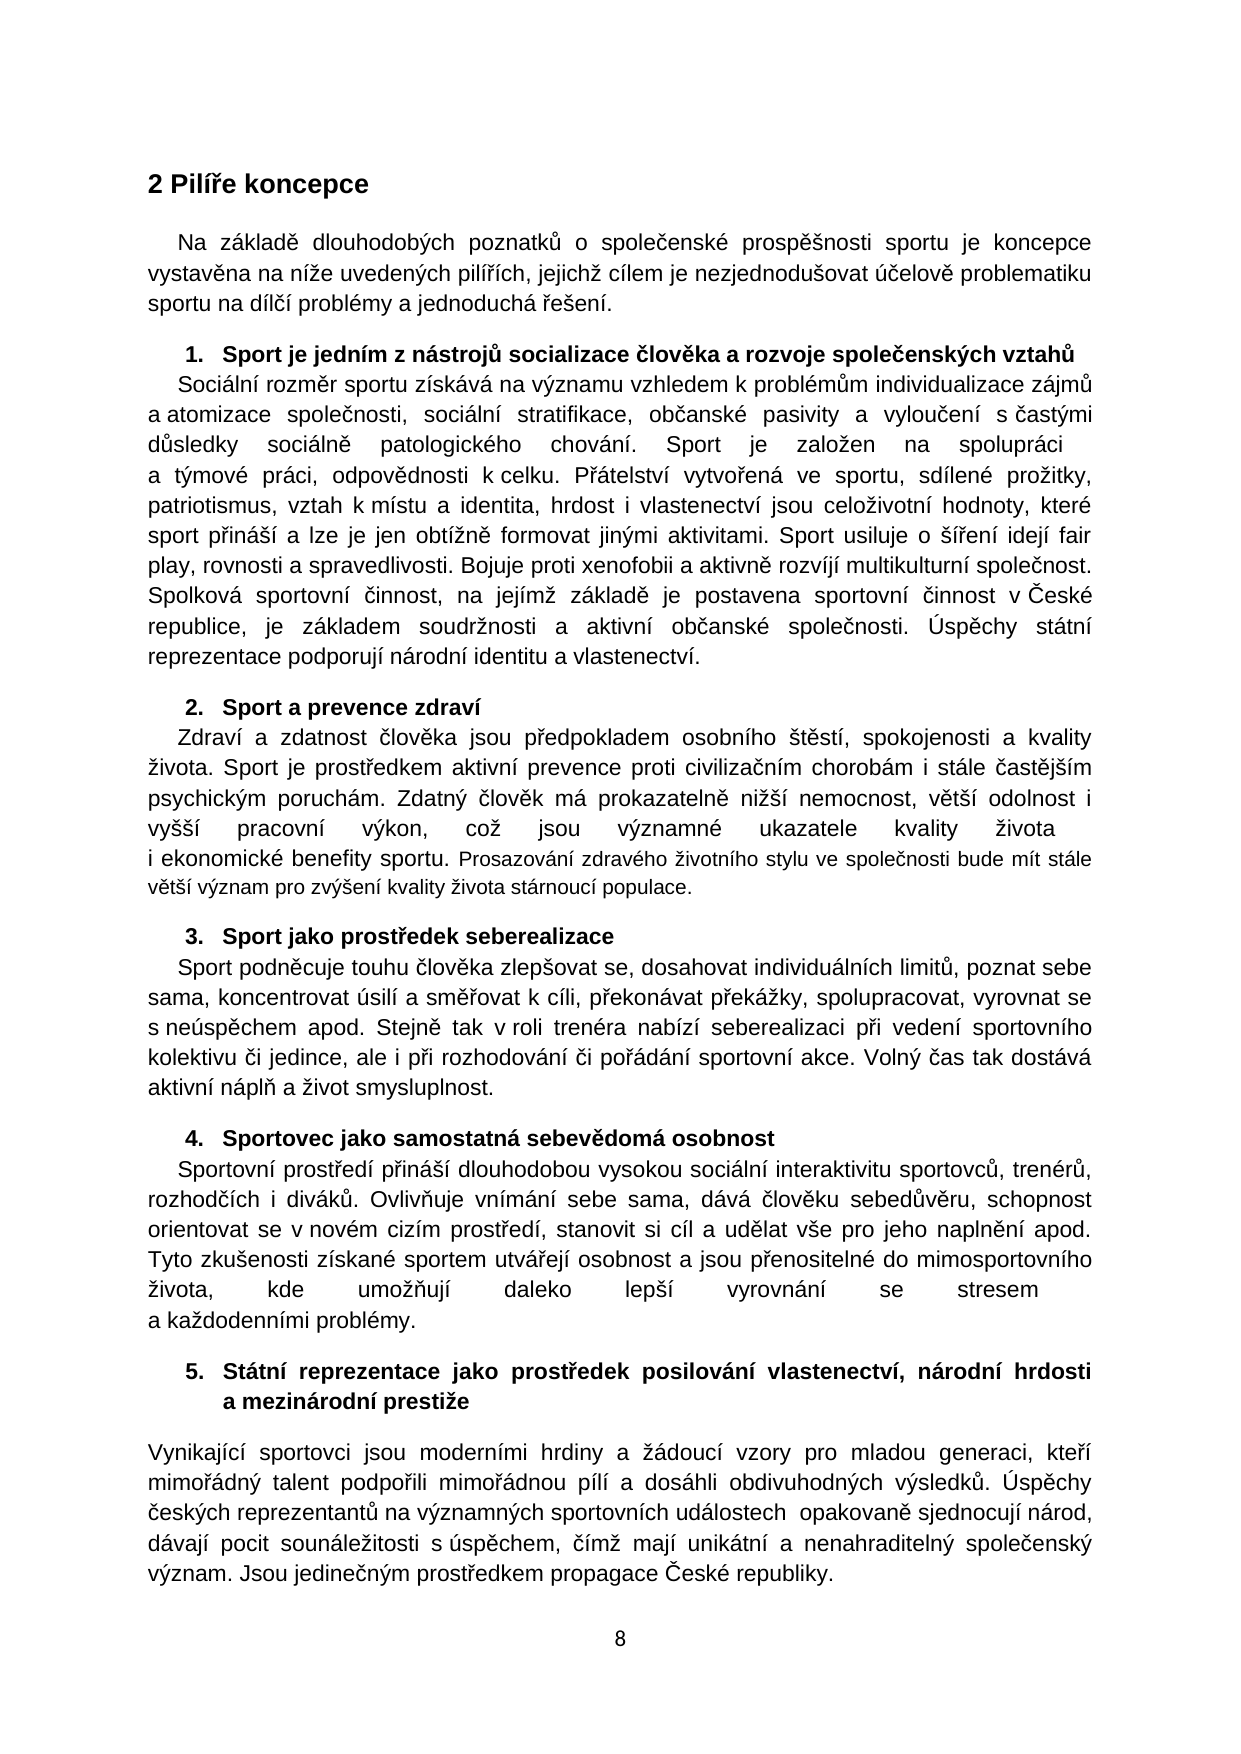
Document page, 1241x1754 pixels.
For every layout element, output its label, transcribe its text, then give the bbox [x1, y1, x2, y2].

text Sport podněcuje touhu člověka zlepšovat se, dosahovat individuálních limitů, poznat sebe sama, koncentrovat úsilí a směřovat k cíli, překonávat překážky, spolupracovat, vyrovnat se s neúspěchem apod. Stejně tak v roli trenéra nabízí seberealizaci při vedení sportovního kolektivu či jedince, ale i při rozhodování či pořádání sportovní akce. Volný čas tak dostává aktivní náplň a život smysluplnost. [148, 953, 1093, 1101]
list Sport jako prostředek seberealizace [185, 923, 1093, 949]
text Zdraví a zdatnost člověka jsou předpokladem osobního štěstí, spokojenosti a kvality života. Sport je prostředkem aktivní prevence proti civilizačním chorobám i stále častějším psychickým poruchám. Zdatný člověk má prokazatelně nižší nemocnost, větší odolnost i vyšší pracovní výkon, což jsou významné ukazatele kvality života i ekonomické benefity sportu. Prosazování zdravého životního stylu ve společnosti bude mít stále větší význam pro zvýšení kvality života stárnoucí populace. [148, 724, 1093, 899]
subtitle 2 Pilíře koncepce [148, 168, 1093, 200]
list Státní reprezentace jako prostředek posilování vlastenectví, národní hrdosti a mezinárodní prestiže [185, 1358, 1093, 1414]
text Vynikající sportovci jsou moderními hrdiny a žádoucí vzory pro mladou generaci, kteří mimořádný talent podpořili mimořádnou pílí a dosáhli obdivuhodných výsledků. Úspěchy českých reprezentantů na významných sportovních událostech opakovaně sjednocují národ, dávají pocit sounáležitosti s úspěchem, čímž mají unikátní a nenahraditelný společenský význam. Jsou jedinečným prostředkem propagace České republiky. [148, 1439, 1093, 1586]
text Sportovní prostředí přináší dlouhodobou vysokou sociální interaktivitu sportovců, trenérů, rozhodčích i diváků. Ovlivňuje vnímání sebe sama, dává člověku sebedůvěru, schopnost orientovat se v novém cizím prostředí, stanovit si cíl a udělat vše pro jeho naplnění apod. Tyto zkušenosti získané sportem utvářejí osobnost a jsou přenositelné do mimosportovního života, kde umožňují daleko lepší vyrovnání se stresem a každodenními problémy. [148, 1156, 1093, 1333]
text Na základě dlouhodobých poznatků o společenské prospěšnosti sportu je koncepce vystavěna na níže uvedených pilířích, jejichž cílem je nezjednodušovat účelově problematiku sportu na dílčí problémy a jednoduchá řešení. [148, 229, 1093, 316]
list Sportovec jako samostatná sebevědomá osobnost [185, 1125, 1093, 1152]
list Sport a prevence zdraví [185, 694, 1093, 720]
list Sport je jedním z nástrojů socializace člověka a rozvoje společenských vztahů [185, 341, 1093, 367]
text Sociální rozměr sportu získává na významu vzhledem k problémům individualizace zájmů a atomizace společnosti, sociální stratifikace, občanské pasivity a vyloučení s častými důsledky sociálně patologického chování. Sport je založen na spolupráci a týmové práci, odpovědnosti k celku. Přátelství vytvořená ve sportu, sdílené prožitky, patriotismus, vztah k místu a identita, hrdost i vlastenectví jsou celoživotní hodnoty, které sport přináší a lze je jen obtížně formovat jinými aktivitami. Sport usiluje o šíření idejí fair play, rovnosti a spravedlivosti. Bojuje proti xenofobii a aktivně rozvíjí multikulturní společnost. Spolková sportovní činnost, na jejímž základě je postavena sportovní činnost v České republice, je základem soudržnosti a aktivní občanské společnosti. Úspěchy státní reprezentace podporují národní identitu a vlastenectví. [148, 371, 1093, 669]
